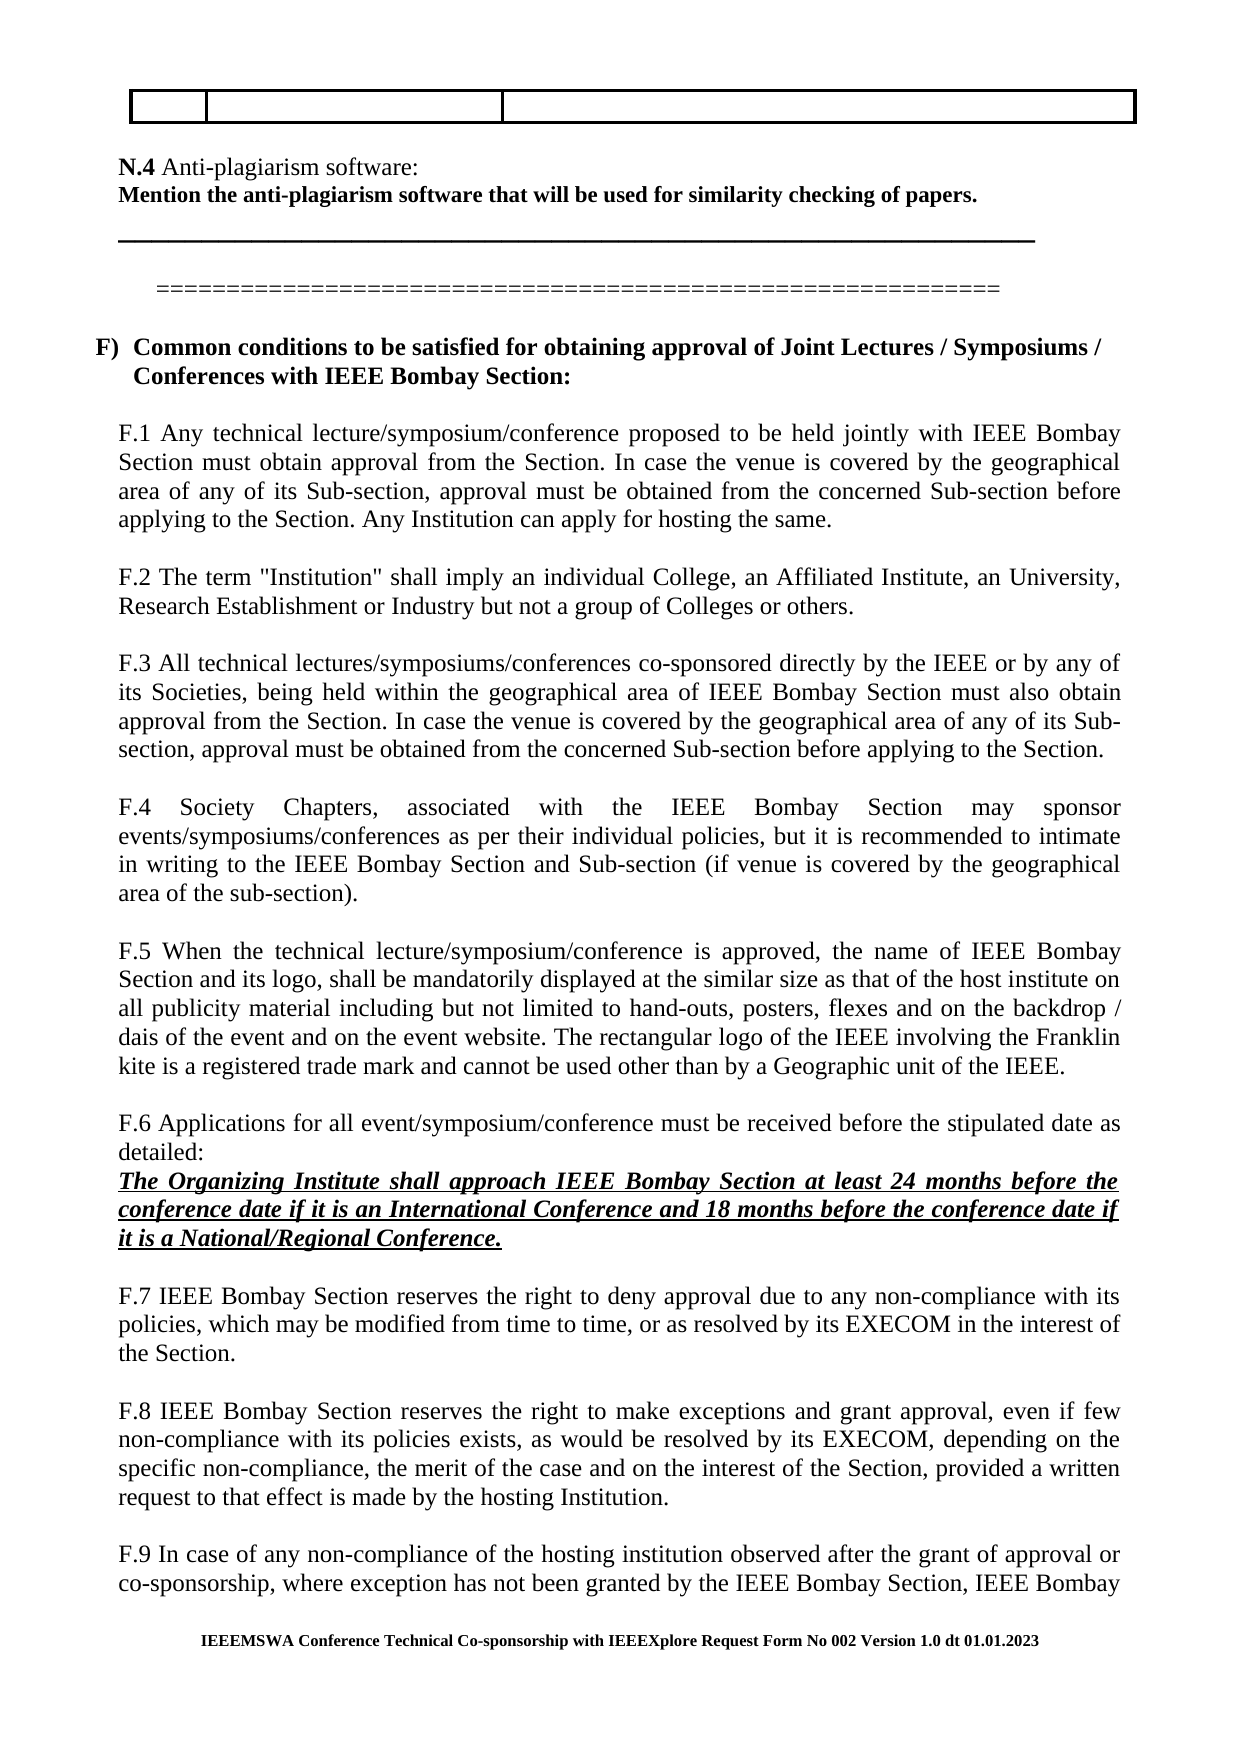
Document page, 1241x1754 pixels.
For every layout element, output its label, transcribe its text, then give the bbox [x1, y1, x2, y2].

text ============================================================ [156, 274, 1122, 303]
text F.7 IEEE Bombay Section reserves the right to deny approval due to any non-compliance with its policies, which may be modified from time to time, or as resolved by its EXECOM in the interest of the Section. [118, 1281, 1122, 1367]
text F.5 When the technical lecture/symposium/conference is approved, the name of IEEE Bombay Section and its logo, shall be mandatorily displayed at the similar size as that of the host institute on all publicity material including but not limited to hand-outs, posters, flexes and on the backdrop / dais of the event and on the event website. The rectangular logo of the IEEE involving the Franklin kite is a registered trade mark and cannot be used other than by a Geographic unit of the IEEE. [118, 936, 1122, 1079]
text F.8 IEEE Bombay Section reserves the right to make exceptions and grant approval, even if few non-compliance with its policies exists, as would be resolved by its EXECOM, depending on the specific non-compliance, the merit of the case and on the interest of the Section, provided a written request to that effect is made by the hosting Institution. [118, 1396, 1122, 1511]
text F.4 Society Chapters, associated with the IEEE Bombay Section may sponsor events/symposiums/conferences as per their individual policies, but it is recommended to intimate in writing to the IEEE Bombay Section and Sub-section (if venue is covered by the geographical area of the sub-section). [118, 792, 1122, 907]
text The Organizing Institute shall approach IEEE Bombay Section at least 24 months before the conference date if it is an International Conference and 18 months before the conference date if it is a National/Regional Conference. [118, 1166, 1122, 1252]
text F.1 Any technical lecture/symposium/conference proposed to be held jointly with IEEE Bombay Section must obtain approval from the Section. In case the venue is covered by the geographical area of any of its Sub-section, approval must be obtained from the concerned Sub-section before applying to the Section. Any Institution can apply for hosting the same. [118, 418, 1122, 533]
text _______________________________________________________ [118, 207, 1122, 246]
table_cell [208, 92, 501, 121]
list Common conditions to be satisfied for obtaining approval of Joint Lectures / Symposiums / Conferences with IEEE Bombay Section: [95, 332, 1122, 389]
text N.4 Anti-plagiarism software: [118, 152, 1122, 181]
text F.3 All technical lectures/symposiums/conferences co-sponsored directly by the IEEE or by any of its Societies, being held within the geographical area of IEEE Bombay Section must also obtain approval from the Section. In case the venue is covered by the geographical area of any of its Sub-section, approval must be obtained from the concerned Sub-section before applying to the Section. [118, 648, 1122, 763]
table_cell [133, 92, 205, 121]
text F.2 The term "Institution" shall imply an individual College, an Affiliated Institute, an University, Research Establishment or Industry but not a group of Colleges or others. [118, 562, 1122, 619]
table_cell [504, 92, 1133, 121]
text Mention the anti-plagiarism software that will be used for similarity checking of papers. [118, 181, 1122, 207]
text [118, 1539, 1122, 1597]
text F.6 Applications for all event/symposium/conference must be received before the stipulated date as detailed: [118, 1108, 1122, 1166]
